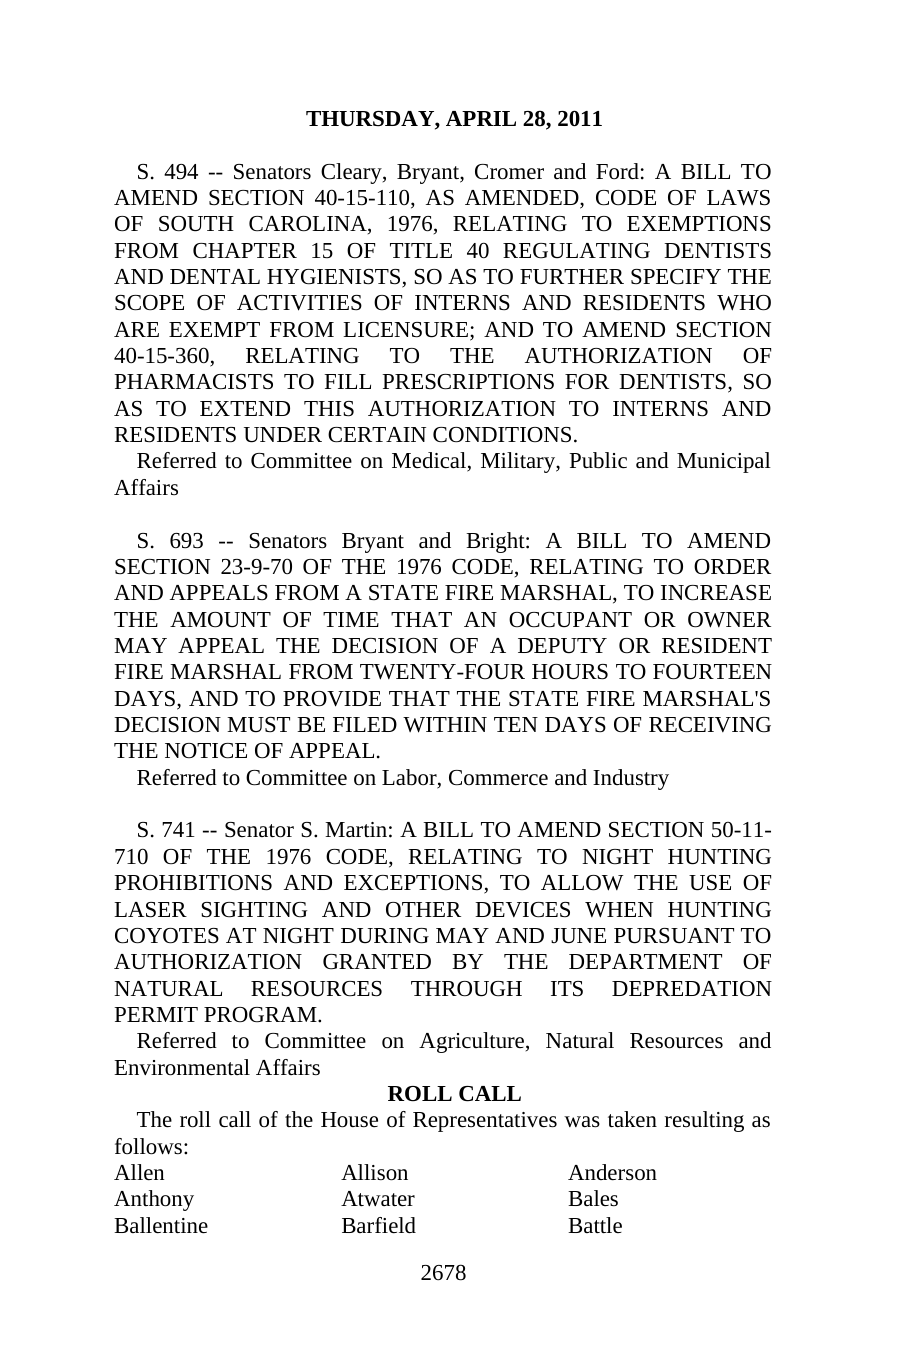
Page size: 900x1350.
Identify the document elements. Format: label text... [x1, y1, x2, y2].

table_cell Bales [557, 1186, 784, 1212]
table_header Allison [330, 1159, 557, 1186]
table_header Allen [103, 1159, 330, 1186]
table_cell Atwater [330, 1186, 557, 1212]
text S. 693 -- Senators Bryant and Bright: A BILL TO AMEND SECTION 23-9-70 OF THE 1976 CODE, RELATING TO ORDER AND APPEALS FROM A STATE FIRE MARSHAL, TO INCREASE THE AMOUNT OF TIME THAT AN OCCUPANT OR OWNER MAY APPEAL THE DECISION OF A DEPUTY OR RESIDENT FIRE MARSHAL FROM TWENTY-FOUR HOURS TO FOURTEEN DAYS, AND TO PROVIDE THAT THE STATE FIRE MARSHAL'S DECISION MUST BE FILED WITHIN TEN DAYS OF RECEIVING THE NOTICE OF APPEAL. [114, 527, 772, 764]
text Referred to Committee on Medical, Military, Public and Municipal Affairs [114, 448, 772, 500]
text S. 494 -- Senators Cleary, Bryant, Cromer and Ford: A BILL TO AMEND SECTION 40-15-110, AS AMENDED, CODE OF LAWS OF SOUTH CAROLINA, 1976, RELATING TO EXEMPTIONS FROM CHAPTER 15 OF TITLE 40 REGULATING DENTISTS AND DENTAL HYGIENISTS, SO AS TO FURTHER SPECIFY THE SCOPE OF ACTIVITIES OF INTERNS AND RESIDENTS WHO ARE EXEMPT FROM LICENSURE; AND TO AMEND SECTION 40-15-360, RELATING TO THE AUTHORIZATION OF PHARMACISTS TO FILL PRESCRIPTIONS FOR DENTISTS, SO AS TO EXTEND THIS AUTHORIZATION TO INTERNS AND RESIDENTS UNDER CERTAIN CONDITIONS. [114, 158, 772, 448]
text Referred to Committee on Labor, Commerce and Industry [114, 764, 772, 790]
table_header Anderson [557, 1159, 784, 1186]
table_cell Ballentine [103, 1212, 330, 1238]
table_cell Anthony [103, 1186, 330, 1212]
text Referred to Committee on Agriculture, Natural Resources and Environmental Affairs [114, 1027, 772, 1080]
table_cell Barfield [330, 1212, 557, 1238]
text The roll call of the House of Representatives was taken resulting as follows: [114, 1106, 772, 1159]
table_cell Battle [557, 1212, 784, 1238]
text ROLL CALL [114, 1080, 772, 1106]
text S. 741 -- Senator S. Martin: A BILL TO AMEND SECTION 50-11-710 OF THE 1976 CODE, RELATING TO NIGHT HUNTING PROHIBITIONS AND EXCEPTIONS, TO ALLOW THE USE OF LASER SIGHTING AND OTHER DEVICES WHEN HUNTING COYOTES AT NIGHT DURING MAY AND JUNE PURSUANT TO AUTHORIZATION GRANTED BY THE DEPARTMENT OF NATURAL RESOURCES THROUGH ITS DEPREDATION PERMIT PROGRAM. [114, 817, 772, 1027]
